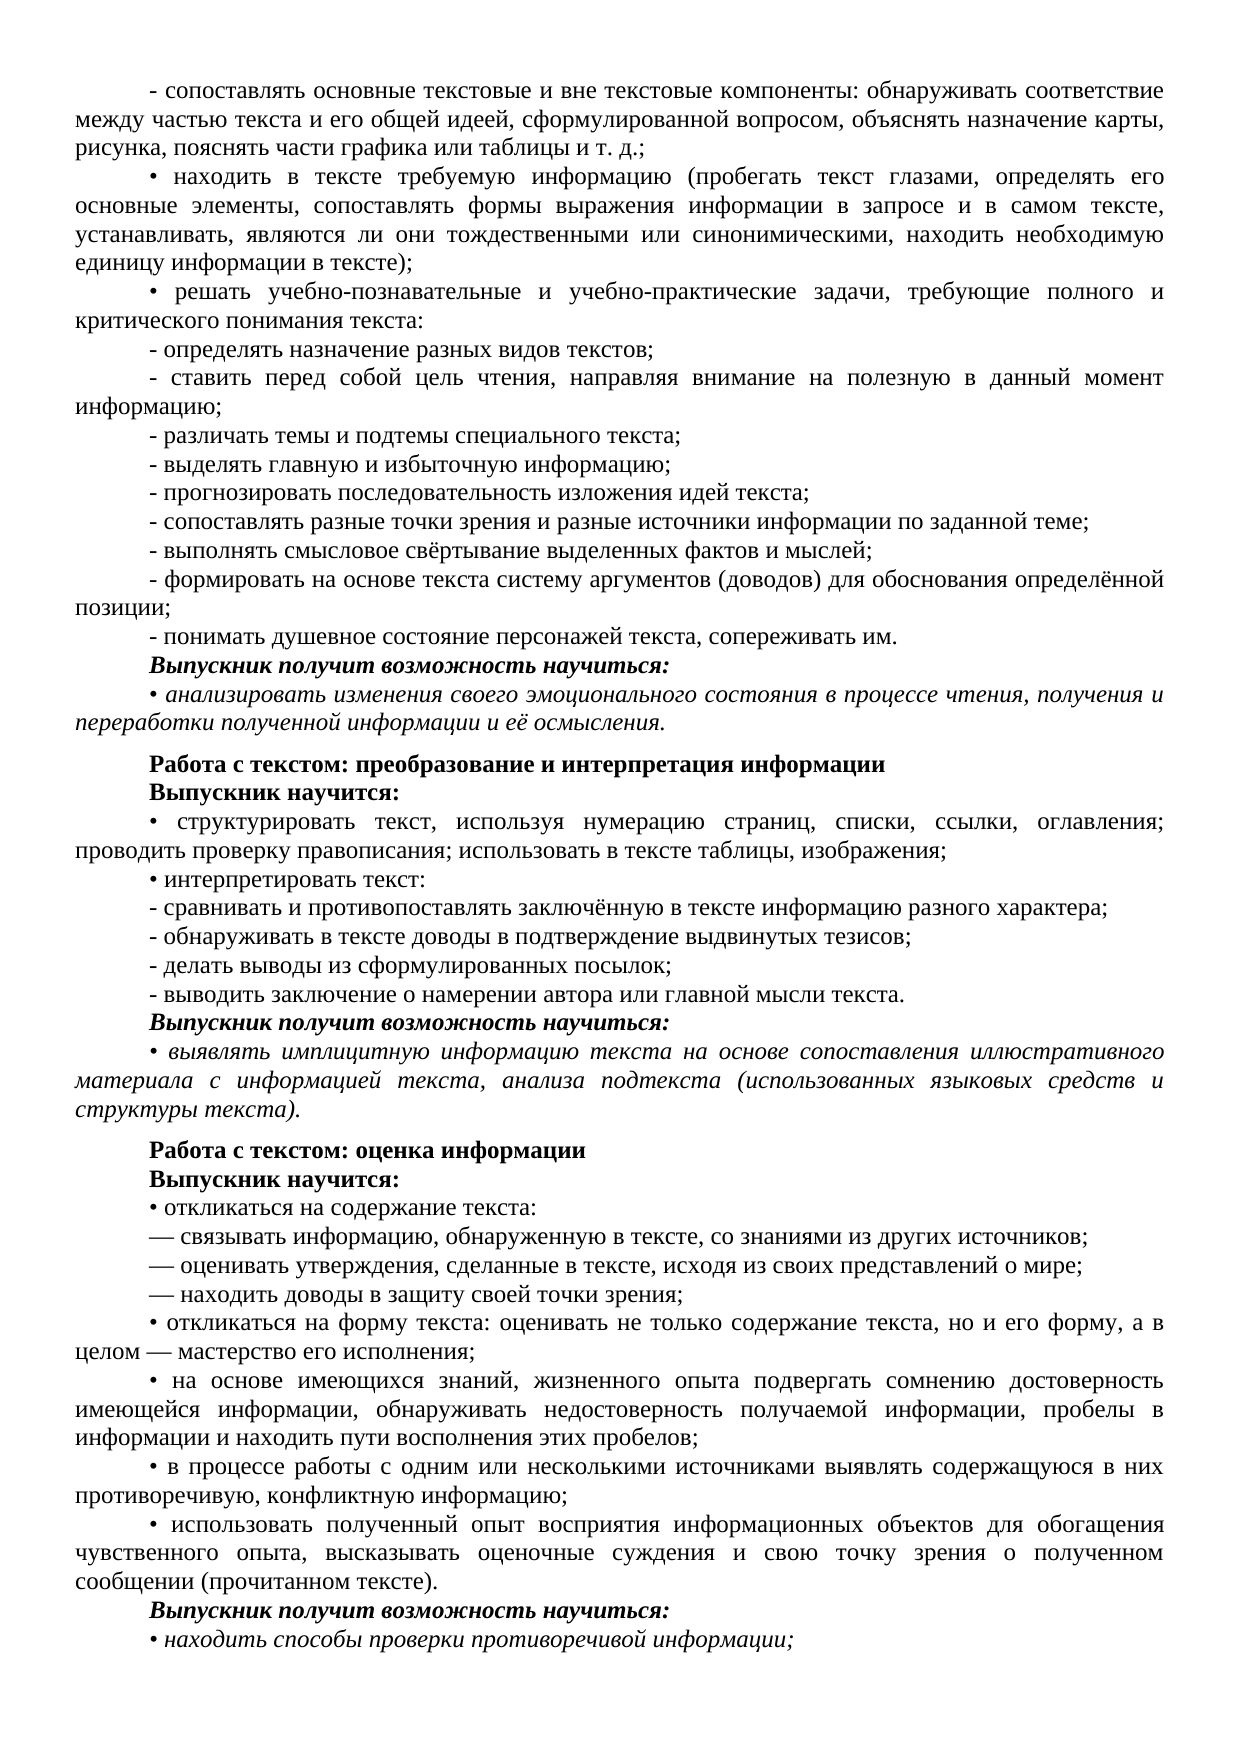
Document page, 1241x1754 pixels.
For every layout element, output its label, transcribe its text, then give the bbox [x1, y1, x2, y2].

text • использовать полученный опыт восприятия информационных объектов для обогащения чувственного опыта, высказывать оценочные суждения и свою точку зрения о полученном сообщении (прочитанном тексте). [75, 1509, 1165, 1595]
text - сопоставлять разные точки зрения и разные источники информации по заданной теме; [75, 506, 1165, 535]
text - выполнять смысловое свёртывание выделенных фактов и мыслей; [75, 535, 1165, 564]
text - формировать на основе текста систему аргументов (доводов) для обоснования определённой позиции; [75, 564, 1165, 621]
text • интерпретировать текст: [75, 864, 1165, 892]
text - выделять главную и избыточную информацию; [75, 449, 1165, 477]
text Работа с текстом: преобразование и интерпретация информации [75, 749, 1165, 777]
text Выпускник получит возможность научиться: [75, 1007, 1165, 1036]
text - ставить перед собой цель чтения, направляя внимание на полезную в данный момент информацию; [75, 362, 1165, 420]
text • откликаться на содержание текста: [75, 1192, 1165, 1221]
text — связывать информацию, обнаруженную в тексте, со знаниями из других источников; [75, 1221, 1165, 1250]
text • на основе имеющихся знаний, жизненного опыта подвергать сомнению достоверность имеющейся информации, обнаруживать недостоверность получаемой информации, пробелы в информации и находить пути восполнения этих пробелов; [75, 1365, 1165, 1451]
text • в процессе работы с одним или несколькими источниками выявлять содержащуюся в них противоречивую, конфликтную информацию; [75, 1451, 1165, 1509]
text Выпускник научится: [75, 777, 1165, 806]
text • анализировать изменения своего эмоционального состояния в процессе чтения, получения и переработки полученной информации и её осмысления. [75, 679, 1165, 736]
text • структурировать текст, используя нумерацию страниц, списки, ссылки, оглавления; проводить проверку правописания; использовать в тексте таблицы, изображения; [75, 806, 1165, 864]
text - сопоставлять основные текстовые и вне текстовые компоненты: обнаруживать соответствие между частью текста и его общей идеей, сформулированной вопросом, объяснять назначение карты, рисунка, пояснять части графика или таблицы и т. д.; [75, 75, 1165, 161]
text • находить в тексте требуемую информацию (пробегать текст глазами, определять его основные элементы, сопоставлять формы выражения информации в запросе и в самом тексте, устанавливать, являются ли они тождественными или синонимическими, находить необходимую единицу информации в тексте); [75, 161, 1165, 276]
text - выводить заключение о намерении автора или главной мысли текста. [75, 979, 1165, 1007]
text - определять назначение разных видов текстов; [75, 334, 1165, 362]
text Выпускник получит возможность научиться: [75, 650, 1165, 679]
text - прогнозировать последовательность изложения идей текста; [75, 477, 1165, 506]
text - делать выводы из сформулированных посылок; [75, 950, 1165, 979]
text Выпускник научится: [75, 1164, 1165, 1192]
text Выпускник получит возможность научиться: [75, 1595, 1165, 1624]
text • решать учебно-познавательные и учебно-практические задачи, требующие полного и критического понимания текста: [75, 276, 1165, 334]
text • откликаться на форму текста: оценивать не только содержание текста, но и его форму, а в целом — мастерство его исполнения; [75, 1307, 1165, 1365]
text — находить доводы в защиту своей точки зрения; [75, 1279, 1165, 1307]
text - понимать душевное состояние персонажей текста, сопереживать им. [75, 621, 1165, 650]
text • выявлять имплицитную информацию текста на основе сопоставления иллюстративного материала с информацией текста, анализа подтекста (использованных языковых средств и структуры текста). [75, 1036, 1165, 1122]
text - различать темы и подтемы специального текста; [75, 420, 1165, 449]
text - обнаруживать в тексте доводы в подтверждение выдвинутых тезисов; [75, 921, 1165, 950]
text Работа с текстом: оценка информации [75, 1135, 1165, 1164]
text - сравнивать и противопоставлять заключённую в тексте информацию разного характера; [75, 892, 1165, 921]
text • находить способы проверки противоречивой информации; [75, 1624, 1165, 1652]
text — оценивать утверждения, сделанные в тексте, исходя из своих представлений о мире; [75, 1250, 1165, 1279]
